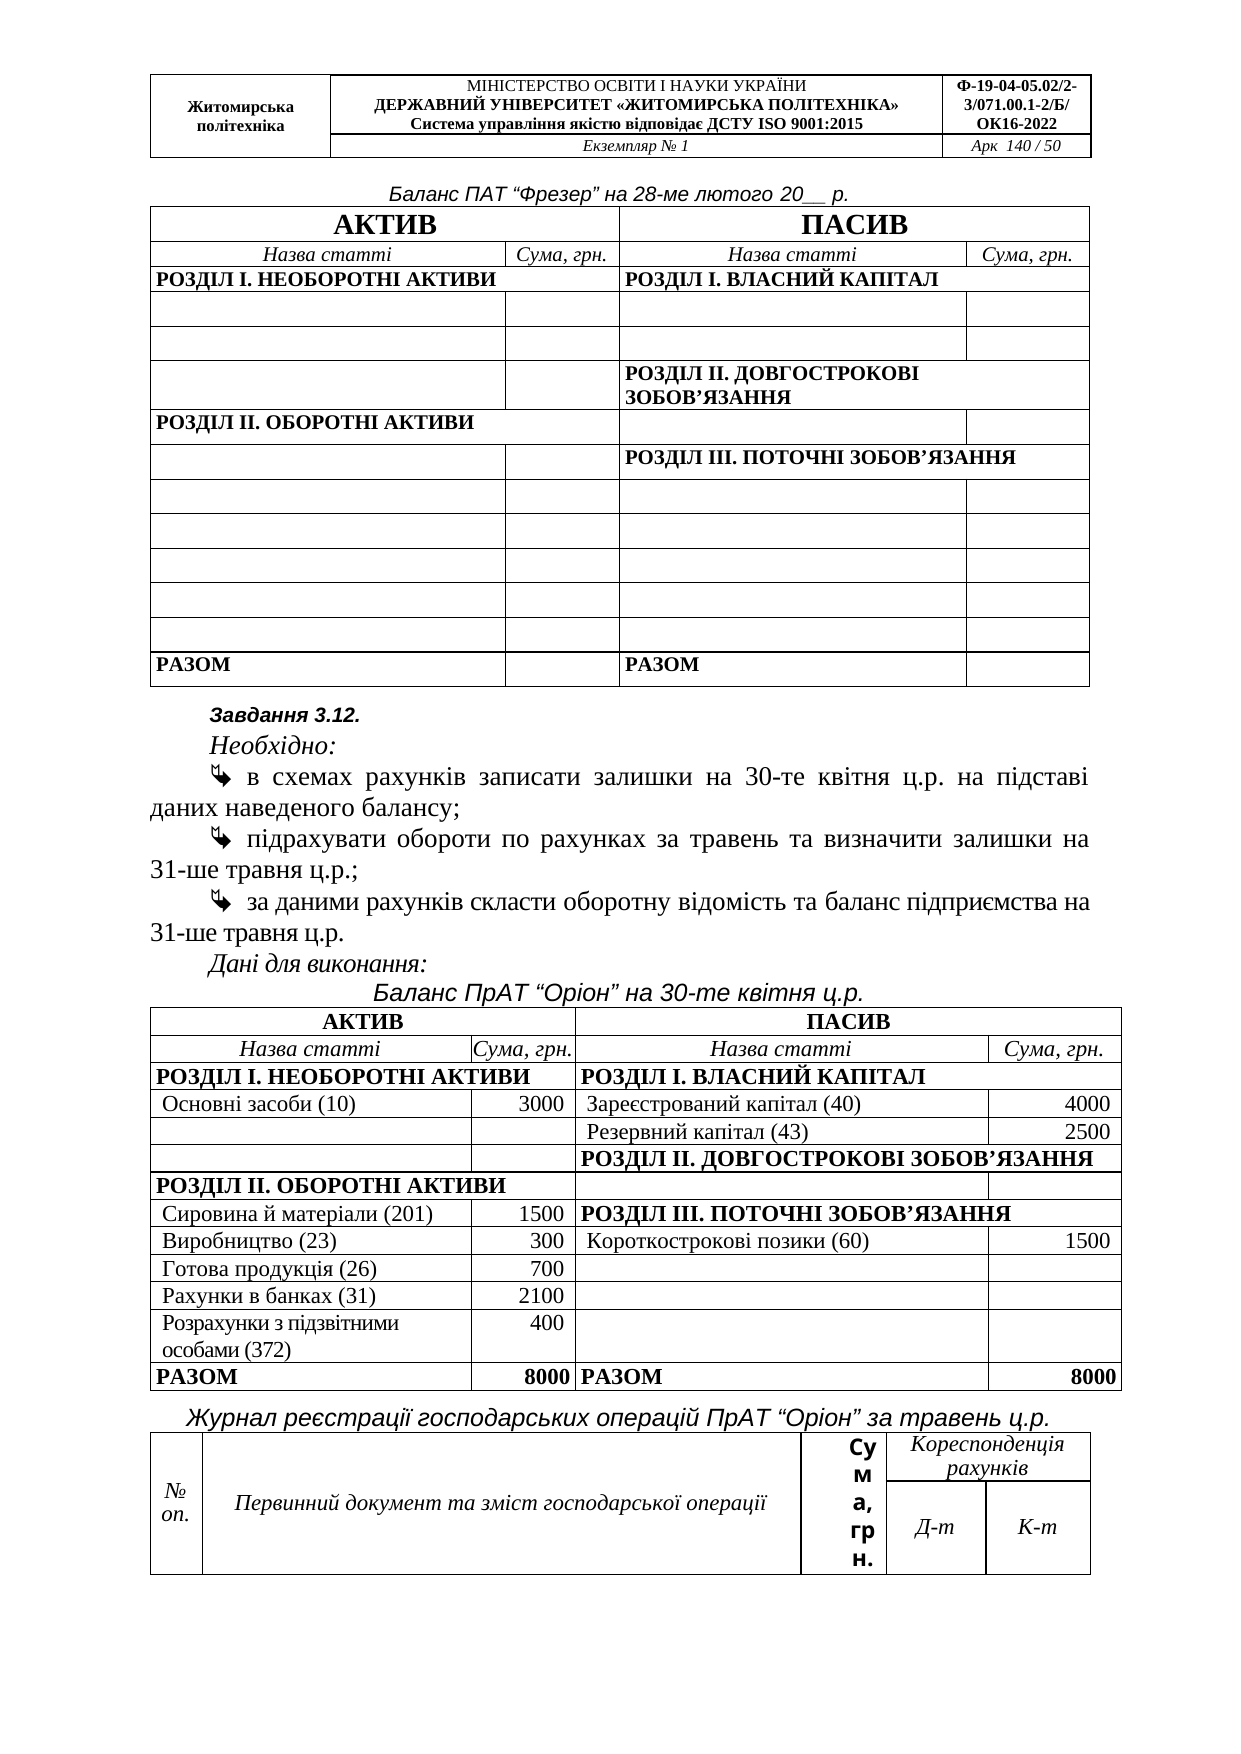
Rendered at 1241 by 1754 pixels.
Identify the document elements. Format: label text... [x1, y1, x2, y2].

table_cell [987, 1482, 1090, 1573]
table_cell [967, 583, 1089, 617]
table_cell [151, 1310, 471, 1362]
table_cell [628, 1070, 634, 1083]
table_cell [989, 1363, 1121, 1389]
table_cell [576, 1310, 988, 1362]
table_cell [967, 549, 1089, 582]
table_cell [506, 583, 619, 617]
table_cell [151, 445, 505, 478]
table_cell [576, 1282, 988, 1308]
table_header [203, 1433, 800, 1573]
list підрахувати обороти по рахунках за травень та визначити залишки на 31-ше травня ц.р.; [150, 822, 1090, 885]
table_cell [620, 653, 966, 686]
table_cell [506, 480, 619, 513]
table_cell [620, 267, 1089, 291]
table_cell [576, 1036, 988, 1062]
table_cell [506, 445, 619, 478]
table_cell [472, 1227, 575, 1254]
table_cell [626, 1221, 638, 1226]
list в схемах рахунків записати залишки на 30-те квітня ц.р. на підставі даних наведеного балансу; [150, 760, 1090, 822]
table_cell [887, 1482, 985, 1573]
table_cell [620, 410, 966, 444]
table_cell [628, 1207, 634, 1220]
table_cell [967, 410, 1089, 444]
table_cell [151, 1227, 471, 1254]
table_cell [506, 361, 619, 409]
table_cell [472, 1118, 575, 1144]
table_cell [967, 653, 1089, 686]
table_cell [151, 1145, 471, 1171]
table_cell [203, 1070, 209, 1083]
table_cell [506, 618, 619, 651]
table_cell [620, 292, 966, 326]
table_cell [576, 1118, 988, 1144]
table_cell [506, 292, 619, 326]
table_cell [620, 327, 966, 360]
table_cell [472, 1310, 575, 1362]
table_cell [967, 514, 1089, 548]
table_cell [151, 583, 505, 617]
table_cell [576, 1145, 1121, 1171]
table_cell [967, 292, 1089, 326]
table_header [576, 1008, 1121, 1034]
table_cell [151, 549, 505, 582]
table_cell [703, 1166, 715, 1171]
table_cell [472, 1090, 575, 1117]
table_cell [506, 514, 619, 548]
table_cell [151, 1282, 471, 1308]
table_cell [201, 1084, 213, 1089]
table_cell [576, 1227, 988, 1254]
text Дані для виконання: [209, 947, 1090, 978]
text Журнал реєстрації господарських операцій ПрАТ “Оріон” за травень ц.р. [150, 1403, 1090, 1432]
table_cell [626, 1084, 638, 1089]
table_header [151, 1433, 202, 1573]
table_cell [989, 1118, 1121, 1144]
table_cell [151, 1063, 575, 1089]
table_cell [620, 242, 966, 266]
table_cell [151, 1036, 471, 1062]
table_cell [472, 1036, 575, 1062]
text Баланс ПАТ “Фрезер” на 28-ме лютого 20__ р. [150, 182, 1090, 206]
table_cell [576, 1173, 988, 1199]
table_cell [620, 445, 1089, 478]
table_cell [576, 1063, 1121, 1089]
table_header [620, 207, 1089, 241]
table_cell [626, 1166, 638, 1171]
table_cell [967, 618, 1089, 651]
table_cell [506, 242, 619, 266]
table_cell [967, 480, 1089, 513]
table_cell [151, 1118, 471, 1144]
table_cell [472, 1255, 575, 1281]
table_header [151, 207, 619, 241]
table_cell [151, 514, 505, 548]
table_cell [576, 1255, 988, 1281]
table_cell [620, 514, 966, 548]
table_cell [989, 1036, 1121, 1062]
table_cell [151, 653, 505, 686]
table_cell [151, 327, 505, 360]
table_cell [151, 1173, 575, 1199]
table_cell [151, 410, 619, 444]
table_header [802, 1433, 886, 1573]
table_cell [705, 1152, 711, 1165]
text Необхідно: [150, 729, 1090, 760]
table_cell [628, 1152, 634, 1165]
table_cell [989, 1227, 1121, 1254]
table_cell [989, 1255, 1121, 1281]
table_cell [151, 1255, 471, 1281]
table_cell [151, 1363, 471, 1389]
text Завдання 3.12. [150, 702, 1090, 726]
list за даними рахунків скласти оборотну відомість та баланс підприємства на 31-ше травня ц.р. [150, 885, 1090, 947]
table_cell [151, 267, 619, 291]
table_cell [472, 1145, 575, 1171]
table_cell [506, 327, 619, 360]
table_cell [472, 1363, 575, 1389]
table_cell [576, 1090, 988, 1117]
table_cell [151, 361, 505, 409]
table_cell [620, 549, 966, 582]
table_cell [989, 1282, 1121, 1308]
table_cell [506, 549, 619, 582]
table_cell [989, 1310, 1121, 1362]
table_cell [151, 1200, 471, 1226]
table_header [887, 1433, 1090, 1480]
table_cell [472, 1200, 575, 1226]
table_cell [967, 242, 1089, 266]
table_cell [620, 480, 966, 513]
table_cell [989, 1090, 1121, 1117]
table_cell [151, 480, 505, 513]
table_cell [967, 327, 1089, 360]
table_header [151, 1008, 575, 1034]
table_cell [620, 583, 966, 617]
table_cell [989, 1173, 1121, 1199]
text Баланс ПрАТ “Оріон” на 30-те квітня ц.р. [150, 978, 1090, 1007]
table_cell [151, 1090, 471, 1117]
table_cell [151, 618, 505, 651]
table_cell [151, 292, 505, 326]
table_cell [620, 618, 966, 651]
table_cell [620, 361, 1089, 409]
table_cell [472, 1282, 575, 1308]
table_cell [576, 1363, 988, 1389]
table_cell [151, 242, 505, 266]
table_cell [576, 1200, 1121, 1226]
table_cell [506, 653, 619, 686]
